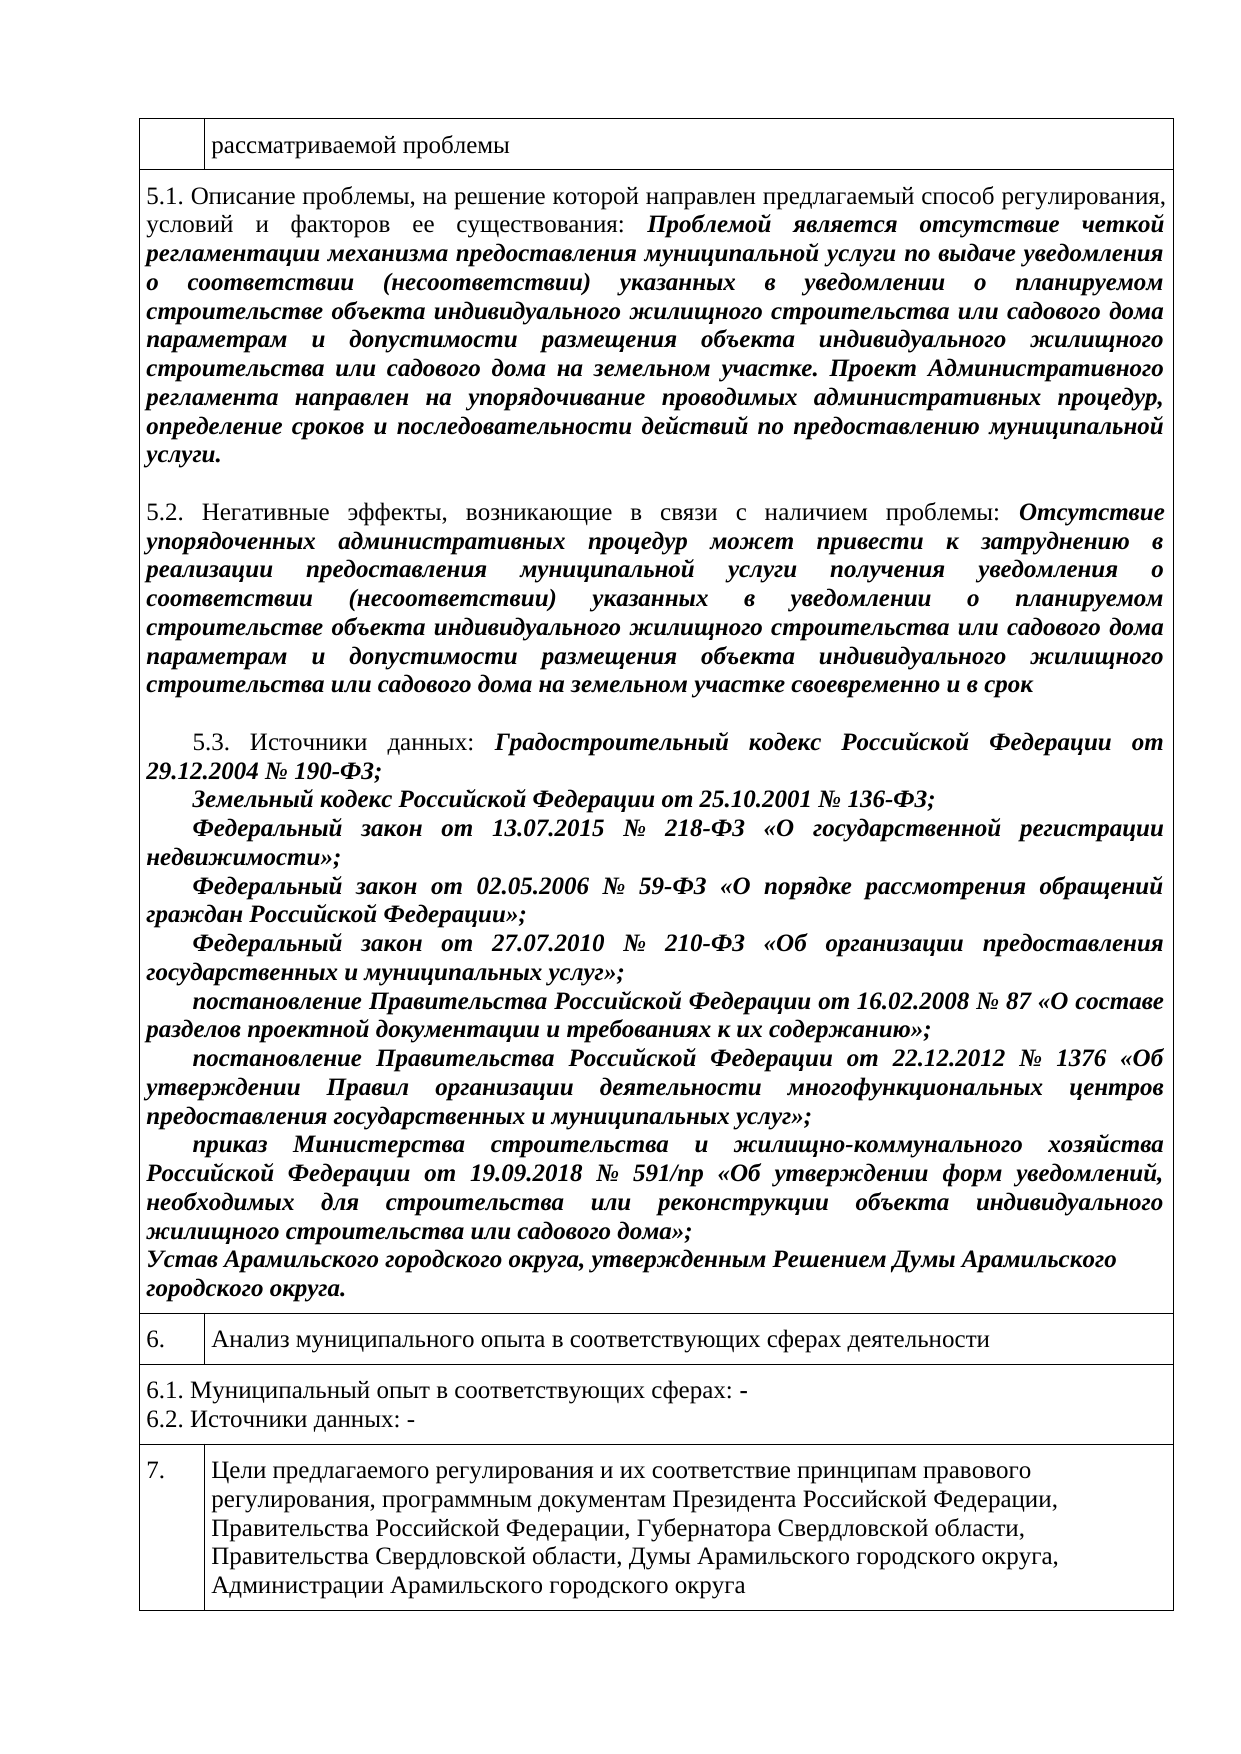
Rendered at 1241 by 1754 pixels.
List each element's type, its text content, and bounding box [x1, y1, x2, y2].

table_cell Анализ муниципального опыта в соответствующих сферах деятельности [205, 1314, 1173, 1364]
table_cell 6.1. Муниципальный опыт в соответствующих сферах: - 6.2. Источники данных: - [140, 1365, 1173, 1443]
table_cell 5. [140, 119, 204, 169]
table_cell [205, 119, 1173, 169]
table_cell 7. [140, 1445, 204, 1609]
table_cell 5.1. Описание проблемы, на решение которой направлен предлагаемый способ регулирования, условий и факторов ее существования: Проблемой является отсутствие четкой регламентации механизма предоставления муниципальной услуги по выдаче уведомления о соответствии (несоответствии) указанных в уведомлении о планируемом строительстве объекта индивидуального жилищного строительства или садового дома параметрам и допустимости размещения объекта индивидуального жилищного строительства или садового дома на земельном участке. Проект Административного регламента направлен на упорядочивание проводимых административных процедур, определение сроков и последовательности действий по предоставлению муниципальной услуги. 5.2. Негативные эффекты, возникающие в связи с наличием проблемы: Отсутствие упорядоченных административных процедур может привести к затруднению в реализации предоставления муниципальной услуги получения уведомления о соответствии (несоответствии) указанных в уведомлении о планируемом строительстве объекта индивидуального жилищного строительства или садового дома параметрам и допустимости размещения объекта индивидуального жилищного строительства или садового дома на земельном участке своевременно и в срок 5.3. Источники данных: Градостроительный кодекс Российской Федерации от 29.12.2004 № 190-ФЗ; Земельный кодекс Российской Федерации от 25.10.2001 № 136-ФЗ; Федеральный закон от 13.07.2015 № 218-ФЗ «О государственной регистрации недвижимости»; Федеральный закон от 02.05.2006 № 59-ФЗ «О порядке рассмотрения обращений граждан Российской Федерации»; Федеральный закон от 27.07.2010 № 210-ФЗ «Об организации предоставления государственных и муниципальных услуг»; постановление Правительства Российской Федерации от 16.02.2008 № 87 «О составе разделов проектной документации и требованиях к их содержанию»; постановление Правительства Российской Федерации от 22.12.2012 № 1376 «Об утверждении Правил организации деятельности многофункциональных центров предоставления государственных и муниципальных услуг»; приказ Министерства строительства и жилищно-коммунального хозяйства Российской Федерации от 19.09.2018 № 591/пр «Об утверждении форм уведомлений, необходимых для строительства или реконструкции объекта индивидуального жилищного строительства или садового дома»; Устав Арамильского городского округа, утвержденным Решением Думы Арамильского городского округа. [140, 170, 1173, 1313]
table_cell Цели предлагаемого регулирования и их соответствие принципам правового регулирования, программным документам Президента Российской Федерации, Правительства Российской Федерации, Губернатора Свердловской области, Правительства Свердловской области, Думы Арамильского городского округа, Администрации Арамильского городского округа [205, 1445, 1173, 1609]
table_cell 6. [140, 1314, 204, 1364]
